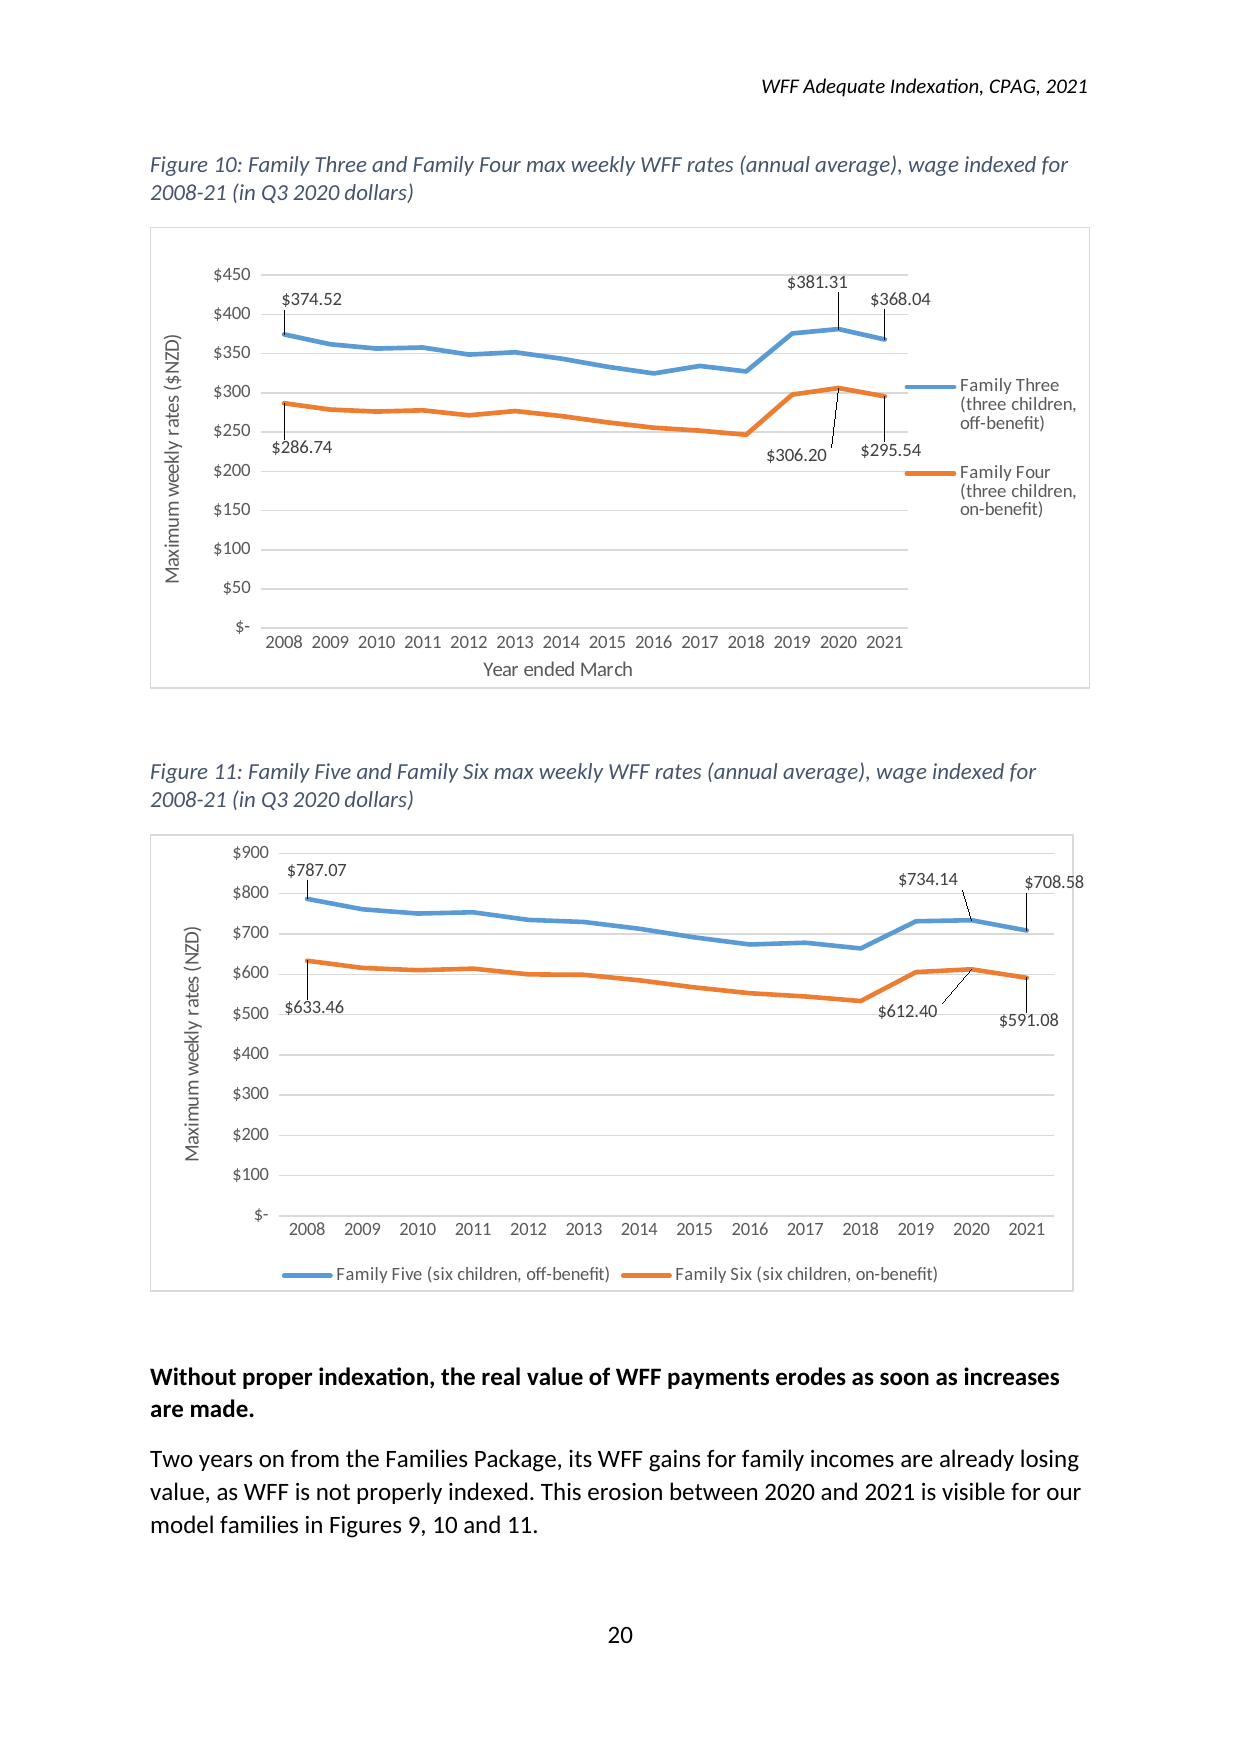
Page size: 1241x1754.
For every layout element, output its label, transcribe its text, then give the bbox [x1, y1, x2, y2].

text Figure 10: Family Three and Family Four max weekly WFF rates (annual average), wage indexed for 2008-21 (in Q3 2020 dollars) [150, 150, 1090, 206]
text Figure 11: Family Five and Family Six max weekly WFF rates (annual average), wage indexed for 2008-21 (in Q3 2020 dollars) [150, 757, 1090, 813]
text Without proper indexation, the real value of WFF payments erodes as soon as increases are made. [150, 1361, 1090, 1424]
text Two years on from the Families Package, its WFF gains for family incomes are already losing value, as WFF is not properly indexed. This erosion between 2020 and 2021 is visible for our model families in Figures 9, 10 and 11. [150, 1443, 1090, 1539]
